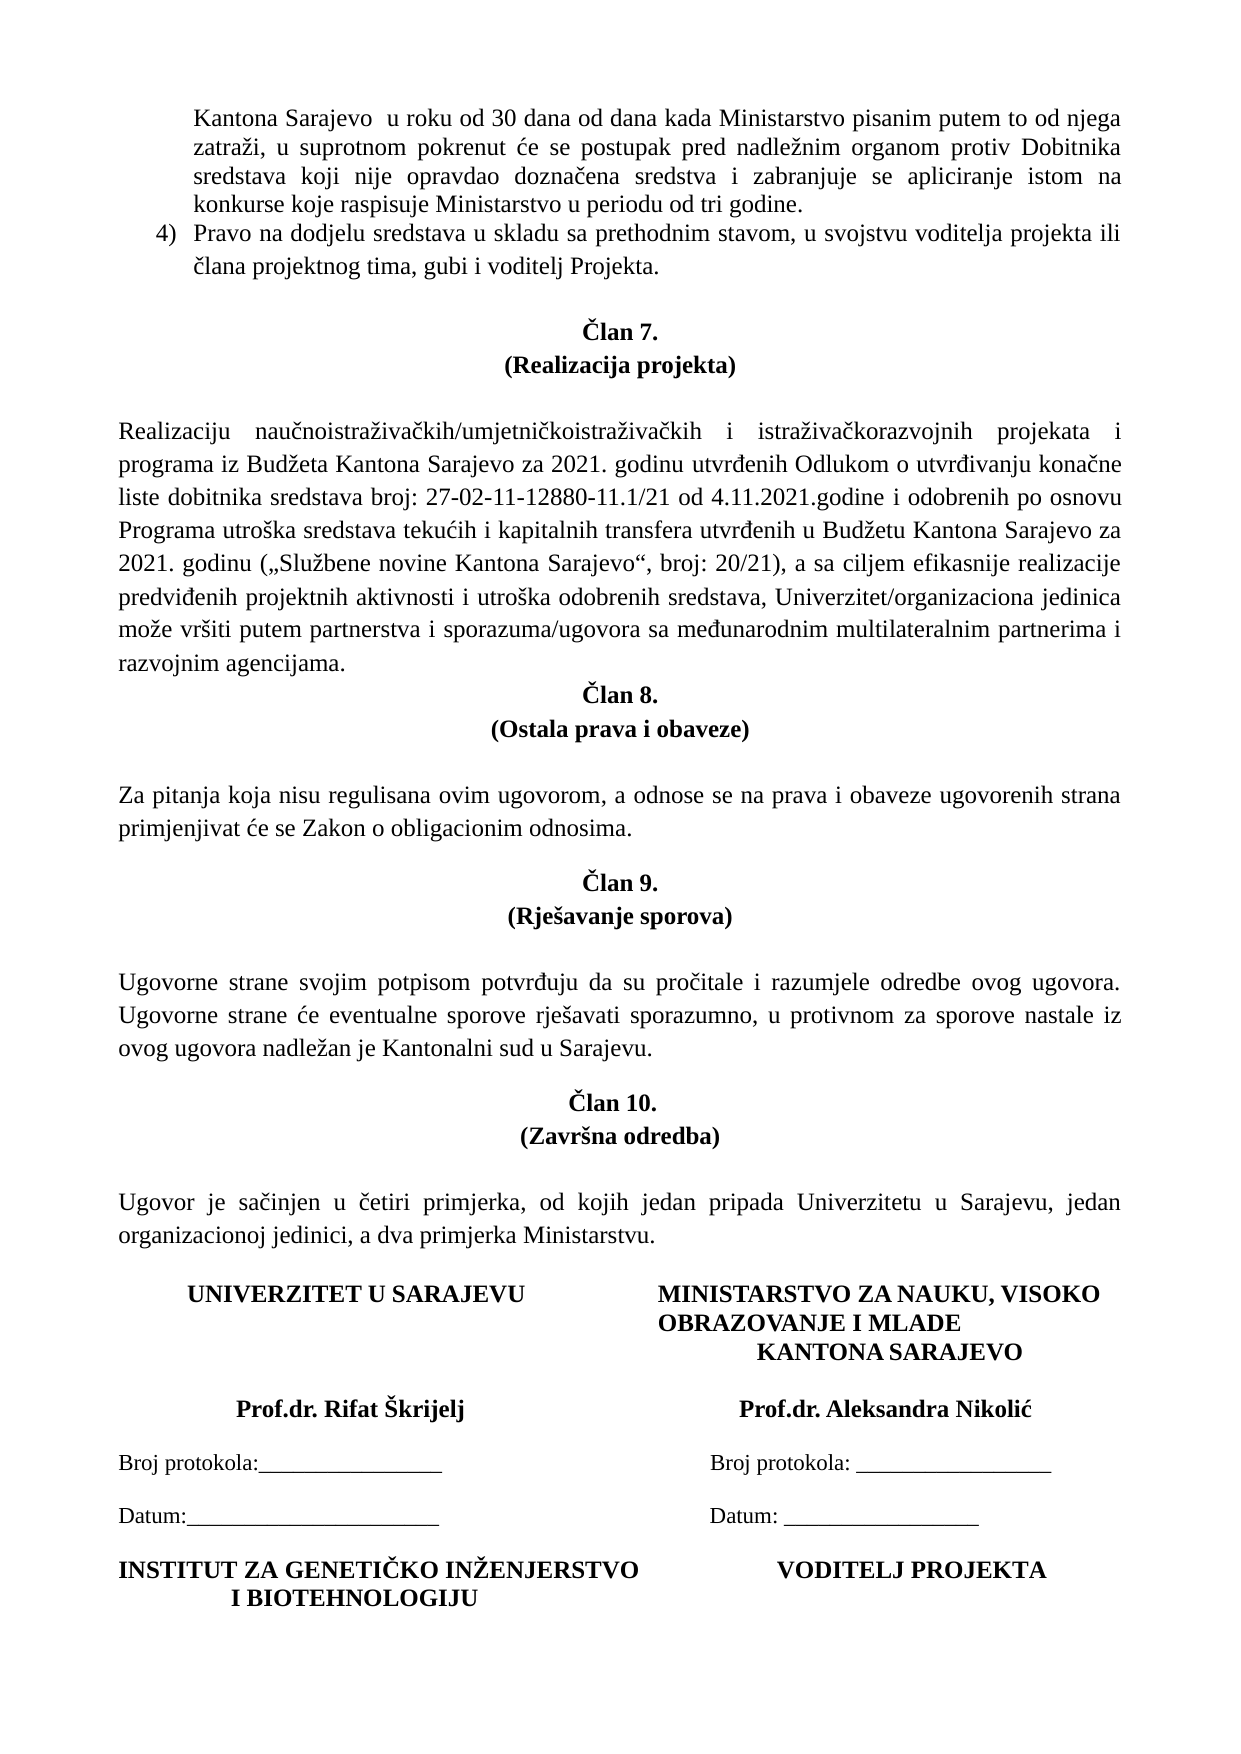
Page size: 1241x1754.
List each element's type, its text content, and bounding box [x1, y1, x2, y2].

text Ugovorne strane svojim potpisom potvrđuju da su pročitale i razumjele odredbe ovog ugovora. Ugovorne strane će eventualne sporove rješavati sporazumno, u protivnom za sporove nastale iz ovog ugovora nadležan je Kantonalni sud u Sarajevu. [118, 967, 1122, 1062]
text Broj protokola:________________ Broj protokola: _________________ [118, 1449, 1122, 1476]
text (Završna odredba) [118, 1121, 1122, 1149]
text Član 7. [118, 317, 1122, 346]
text Član 8. [118, 681, 1122, 709]
text (Rješavanje sporova) [118, 901, 1122, 929]
text (Ostala prava i obaveze) [118, 714, 1122, 742]
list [156, 103, 1122, 218]
text I BIOTEHNOLOGIJU [118, 1583, 1122, 1612]
text Član 10. [118, 1088, 1122, 1117]
text MINISTARSTVO ZA NAUKU, VISOKO OBRAZOVANJE I MLADE [658, 1279, 1122, 1337]
text Prof.dr. Rifat Škrijelj [118, 1394, 583, 1423]
text Član 9. [118, 868, 1122, 896]
text INSTITUT ZA GENETIČKO INŽENJERSTVO VODITELJ PROJEKTA [118, 1555, 1122, 1583]
list Pravo na dodjelu sredstava u skladu sa prethodnim stavom, u svojstvu voditelja projekta ili člana projektnog tima, gubi i voditelj Projekta. [156, 218, 1122, 280]
text Ugovor je sačinjen u četiri primjerka, od kojih jedan pripada Univerzitetu u Sarajevu, jedan organizacionoj jedinici, a dva primjerka Ministarstvu. [118, 1187, 1122, 1249]
text UNIVERZITET U SARAJEVU [118, 1279, 583, 1308]
text Prof.dr. Aleksandra Nikolić [658, 1394, 1122, 1423]
text Datum:______________________ Datum: _________________ [118, 1502, 1122, 1528]
text KANTONA SARAJEVO [658, 1337, 1122, 1366]
text Realizaciju naučnoistraživačkih/umjetničkoistraživačkih i istraživačkorazvojnih projekata i programa iz Budžeta Kantona Sarajevo za 2021. godinu utvrđenih Odlukom o utvrđivanju konačne liste dobitnika sredstava broj: 27-02-11-12880-11.1/21 od 4.11.2021.godine i odobrenih po osnovu Programa utroška sredstava tekućih i kapitalnih transfera utvrđenih u Budžetu Kantona Sarajevo za 2021. godinu („Službene novine Kantona Sarajevo“, broj: 20/21), a sa ciljem efikasnije realizacije predviđenih projektnih aktivnosti i utroška odobrenih sredstava, Univerzitet/organizaciona jedinica može vršiti putem partnerstva i sporazuma/ugovora sa međunarodnim multilateralnim partnerima i razvojnim agencijama. [118, 416, 1122, 676]
text Za pitanja koja nisu regulisana ovim ugovorom, a odnose se na prava i obaveze ugovorenih strana primjenjivat će se Zakon o obligacionim odnosima. [118, 780, 1122, 841]
text (Realizacija projekta) [118, 350, 1122, 379]
